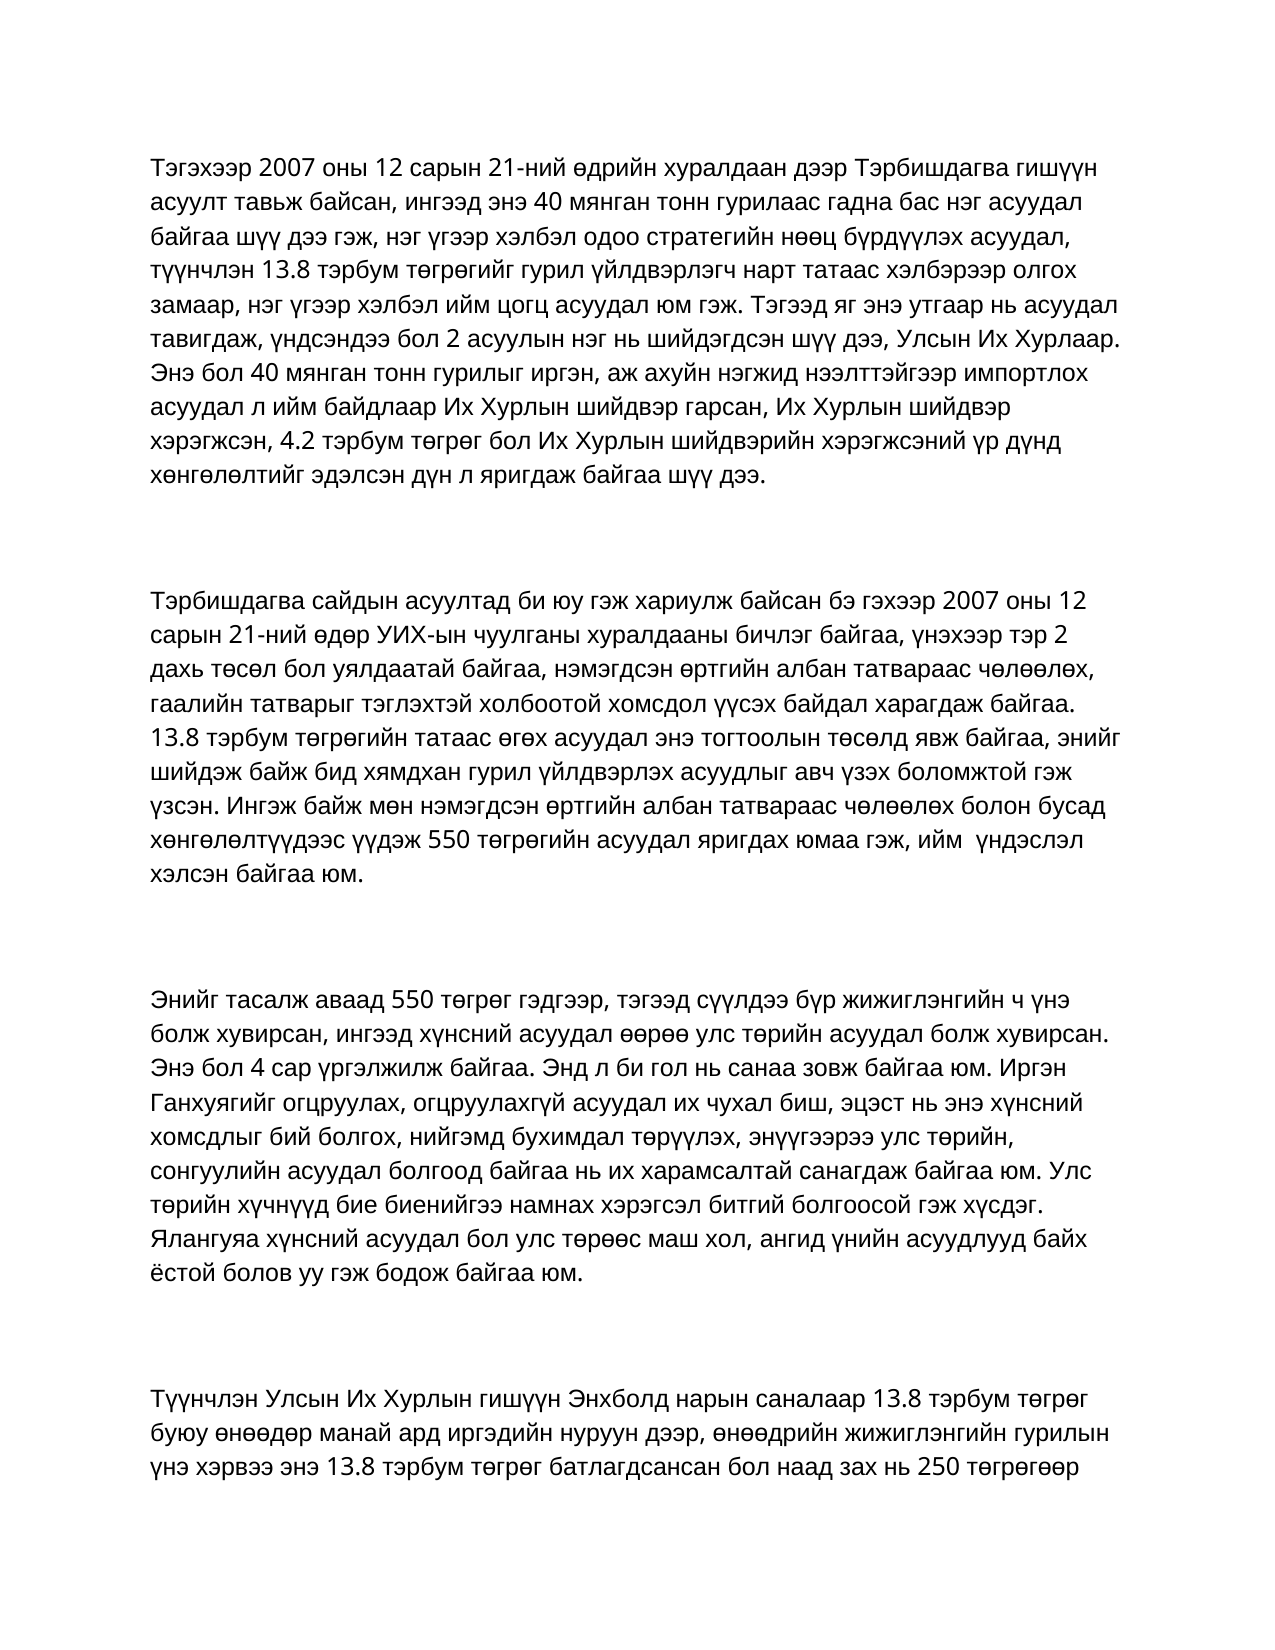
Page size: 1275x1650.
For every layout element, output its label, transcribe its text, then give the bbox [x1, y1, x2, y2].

text Энийг тасалж аваад 550 төгрөг гэдгээр, тэгээд сүүлдээ бүр жижиглэнгийн ч үнэ болж хувирсан, ингээд хүнсний асуудал өөрөө улс төрийн асуудал болж хувирсан. Энэ бол 4 сар үргэлжилж байгаа. Энд л би гол нь санаа зовж байгаа юм. Иргэн Ганхуягийг огцруулах, огцруулахгүй асуудал их чухал биш, эцэст нь энэ хүнсний хомсдлыг бий болгох, нийгэмд бухимдал төрүүлэх, энүүгээрээ улс төрийн, сонгуулийн асуудал болгоод байгаа нь их харамсалтай санагдаж байгаа юм. Улс төрийн хүчнүүд бие биенийгээ намнах хэрэгсэл битгий болгоосой гэж хүсдэг. Ялангуяа хүнсний асуудал бол улс төрөөс маш хол, ангид үнийн асуудлууд байх ёстой болов уу гэж бодож байгаа юм. [150, 982, 1125, 1288]
text Тэрбишдагва сайдын асуултад би юу гэж хариулж байсан бэ гэхээр 2007 оны 12 сарын 21-ний өдөр УИХ-ын чуулганы хуралдааны бичлэг байгаа, үнэхээр тэр 2 дахь төсөл бол уялдаатай байгаа, нэмэгдсэн өртгийн албан татвараас чөлөөлөх, гаалийн татварыг тэглэхтэй холбоотой хомсдол үүсэх байдал харагдаж байгаа. 13.8 тэрбум төгрөгийн татаас өгөх асуудал энэ тогтоолын төсөлд явж байгаа, энийг шийдэж байж бид хямдхан гурил үйлдвэрлэх асуудлыг авч үзэх боломжтой гэж үзсэн. Ингэж байж мөн нэмэгдсэн өртгийн албан татвараас чөлөөлөх болон бусад хөнгөлөлтүүдээс үүдэж 550 төгрөгийн асуудал яригдах юмаа гэж, ийм үндэслэл хэлсэн байгаа юм. [150, 583, 1125, 889]
text Тэгэхээр 2007 оны 12 сарын 21-ний өдрийн хуралдаан дээр Тэрбишдагва гишүүн асуулт тавьж байсан, ингээд энэ 40 мянган тонн гурилаас гадна бас нэг асуудал байгаа шүү дээ гэж, нэг үгээр хэлбэл одоо стратегийн нөөц бүрдүүлэх асуудал, түүнчлэн 13.8 тэрбум төгрөгийг гурил үйлдвэрлэгч нарт татаас хэлбэрээр олгох замаар, нэг үгээр хэлбэл ийм цогц асуудал юм гэж. Тэгээд яг энэ утгаар нь асуудал тавигдаж, үндсэндээ бол 2 асуулын нэг нь шийдэгдсэн шүү дээ, Улсын Их Хурлаар. Энэ бол 40 мянган тонн гурилыг иргэн, аж ахуйн нэгжид нээлттэйгээр импортлох асуудал л ийм байдлаар Их Хурлын шийдвэр гарсан, Их Хурлын шийдвэр хэрэгжсэн, 4.2 тэрбум төгрөг бол Их Хурлын шийдвэрийн хэрэгжсэний үр дүнд хөнгөлөлтийг эдэлсэн дүн л яригдаж байгаа шүү дээ. [150, 150, 1125, 491]
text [150, 1381, 1125, 1483]
